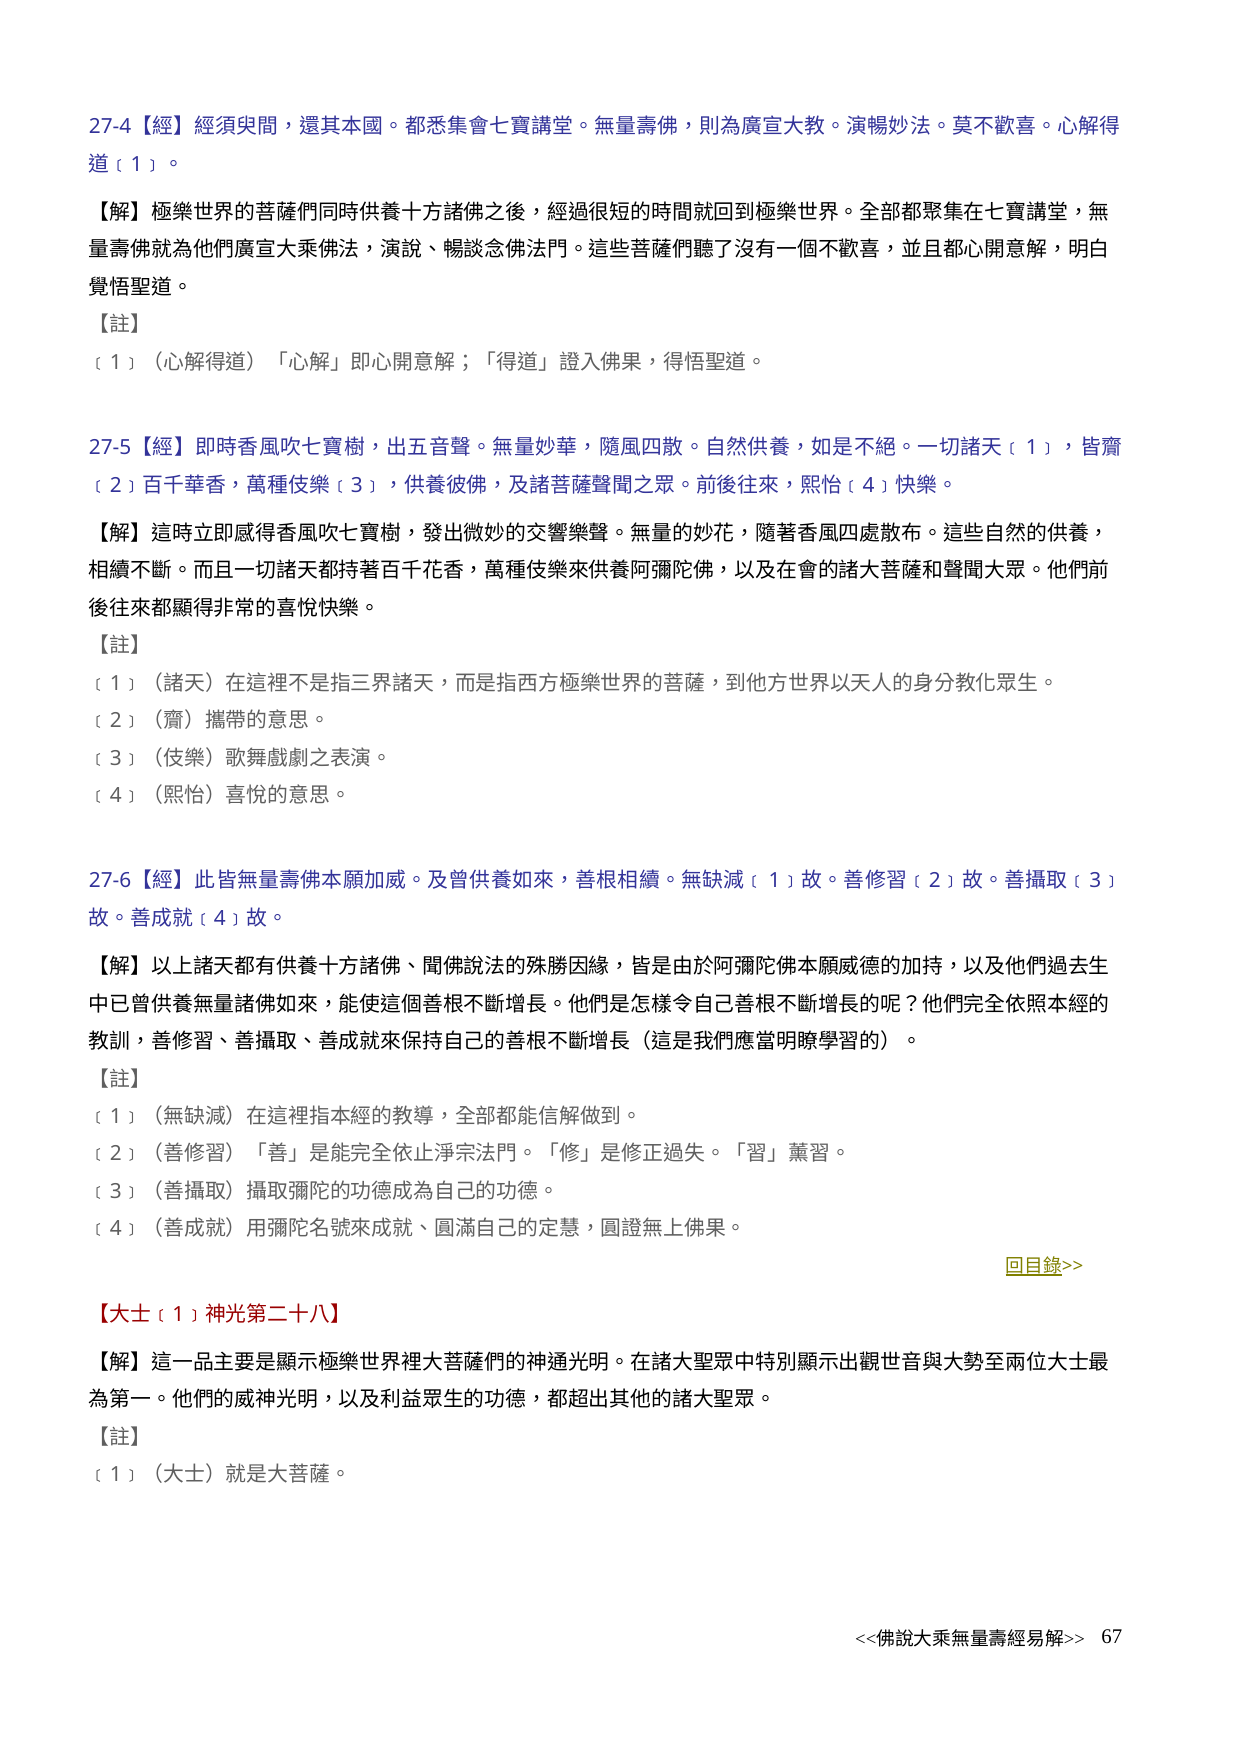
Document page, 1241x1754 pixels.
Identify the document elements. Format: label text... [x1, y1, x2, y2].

subtitle 【大士﹝1﹞神光第二十八】 [89, 1293, 1122, 1331]
text 【解】這一品主要是顯示極樂世界裡大菩薩們的神通光明。在諸大聖眾中特別顯示出觀世音與大勢至兩位大士最為第一。他們的威神光明，以及利益眾生的功德，都超出其他的諸大聖眾。 [89, 1341, 1122, 1416]
text ﹝3﹞（善攝取）攝取彌陀的功德成為自己的功德。 [89, 1171, 1122, 1208]
text ﹝3﹞（伎樂）歌舞戲劇之表演。 [89, 737, 1122, 775]
text 回目錄>> [89, 1246, 1122, 1283]
subtitle 27-5【經】即時香風吹七寶樹，出五音聲。無量妙華，隨風四散。自然供養，如是不絕。一切諸天﹝1﹞，皆齎﹝2﹞百千華香，萬種伎樂﹝3﹞，供養彼佛，及諸菩薩聲聞之眾。前後往來，熙怡﹝4﹞快樂。 [89, 427, 1122, 502]
subtitle 27-6【經】此皆無量壽佛本願加威。及曾供養如來，善根相續。無缺減﹝1﹞故。善修習﹝2﹞故。善攝取﹝3﹞故。善成就﹝4﹞故。 [89, 860, 1122, 935]
text ﹝1﹞（心解得道）「心解」即心開意解；「得道」證入佛果，得悟聖道。 [89, 341, 1122, 379]
text 【解】這時立即感得香風吹七寶樹，發出微妙的交響樂聲。無量的妙花，隨著香風四處散布。這些自然的供養，相續不斷。而且一切諸天都持著百千花香，萬種伎樂來供養阿彌陀佛，以及在會的諸大菩薩和聲聞大眾。他們前後往來都顯得非常的喜悅快樂。 [89, 512, 1122, 625]
text ﹝4﹞（熙怡）喜悅的意思。 [89, 775, 1122, 812]
text ﹝2﹞（齎）攜帶的意思。 [89, 700, 1122, 737]
text 【註】 [89, 1058, 1122, 1096]
text ﹝2﹞（善修習）「善」是能完全依止淨宗法門。「修」是修正過失。「習」薰習。 [89, 1133, 1122, 1171]
text 【註】 [89, 1416, 1122, 1454]
text 【註】 [89, 625, 1122, 662]
text ﹝1﹞（大士）就是大菩薩。 [89, 1454, 1122, 1491]
text 【解】極樂世界的菩薩們同時供養十方諸佛之後，經過很短的時間就回到極樂世界。全部都聚集在七寶講堂，無量壽佛就為他們廣宣大乘佛法，演說、暢談念佛法門。這些菩薩們聽了沒有一個不歡喜，並且都心開意解，明白覺悟聖道。 [89, 191, 1122, 304]
text ﹝1﹞（無缺減）在這裡指本經的教導，全部都能信解做到。 [89, 1096, 1122, 1133]
text ﹝1﹞（諸天）在這裡不是指三界諸天，而是指西方極樂世界的菩薩，到他方世界以天人的身分教化眾生。 [89, 662, 1122, 700]
text ﹝4﹞（善成就）用彌陀名號來成就、圓滿自己的定慧，圓證無上佛果。 [89, 1208, 1122, 1246]
text 【註】 [89, 304, 1122, 341]
text 【解】以上諸天都有供養十方諸佛、聞佛說法的殊勝因緣，皆是由於阿彌陀佛本願威德的加持，以及他們過去生中已曾供養無量諸佛如來，能使這個善根不斷增長。他們是怎樣令自己善根不斷增長的呢？他們完全依照本經的教訓，善修習、善攝取、善成就來保持自己的善根不斷增長（這是我們應當明瞭學習的）。 [89, 946, 1122, 1058]
subtitle 27-4【經】經須臾間，還其本國。都悉集會七寶講堂。無量壽佛，則為廣宣大教。演暢妙法。莫不歡喜。心解得道﹝1﹞。 [89, 106, 1122, 181]
